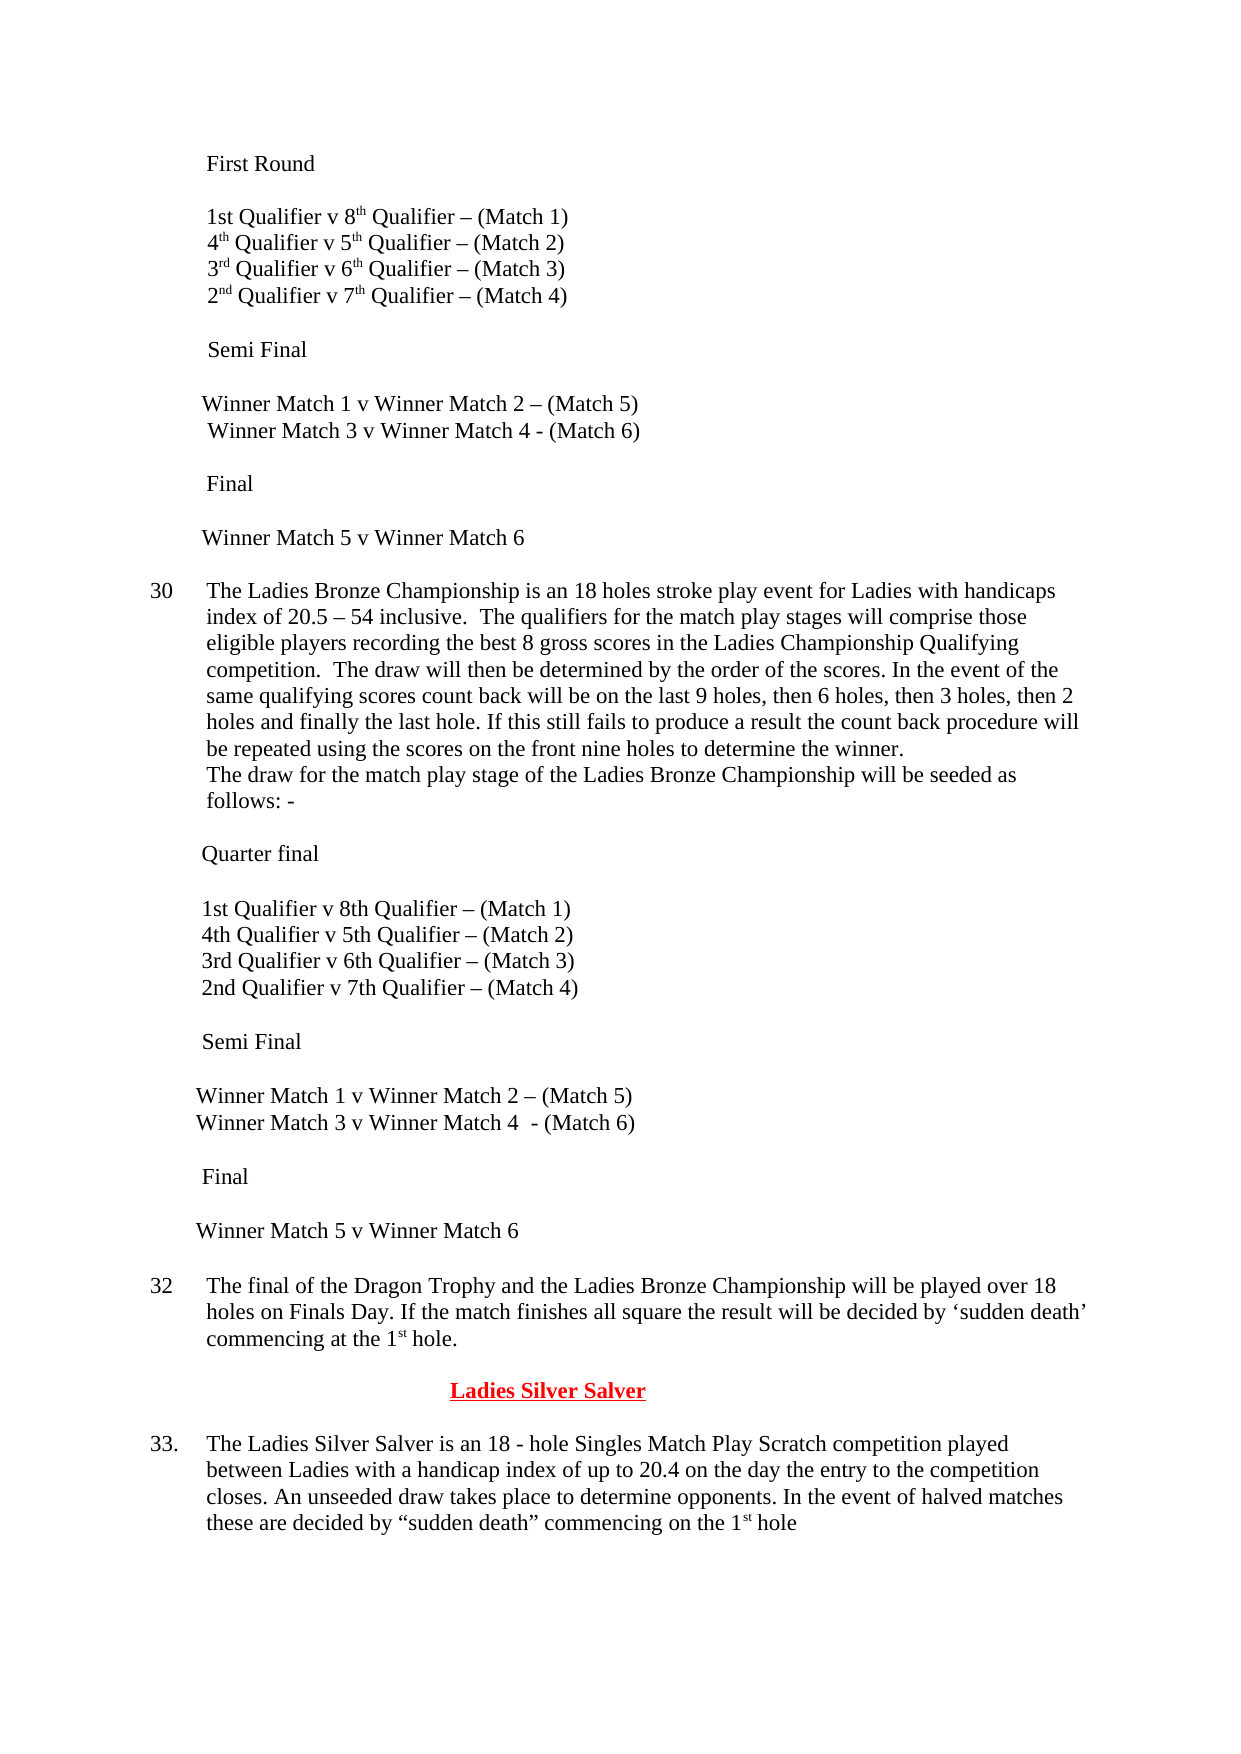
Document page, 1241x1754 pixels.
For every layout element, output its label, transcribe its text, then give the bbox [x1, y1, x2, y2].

text 2nd Qualifier v 7th Qualifier – (Match 4) [150, 282, 1090, 308]
text 32 The final of the Dragon Trophy and the Ladies Bronze Championship will be played over 18 holes on Finals Day. If the match finishes all square the result will be decided by ‘sudden death’ commencing at the 1st hole. [150, 1272, 1090, 1351]
text Winner Match 3 v Winner Match 4 - (Match 6) [150, 1109, 1090, 1135]
text 3rd Qualifier v 6th Qualifier – (Match 3) [150, 255, 1090, 282]
text 2nd Qualifier v 7th Qualifier – (Match 4) [150, 974, 1090, 1000]
text Final [150, 469, 1090, 496]
text 4th Qualifier v 5th Qualifier – (Match 2) [150, 229, 1090, 255]
text 4th Qualifier v 5th Qualifier – (Match 2) [150, 921, 1090, 947]
text First Round [150, 150, 1090, 176]
text 1st Qualifier v 8th Qualifier – (Match 1) [150, 203, 1090, 229]
text Winner Match 1 v Winner Match 2 – (Match 5) [150, 391, 1090, 417]
text 3rd Qualifier v 6th Qualifier – (Match 3) [150, 947, 1090, 974]
text Quarter final [150, 840, 1090, 867]
text 30 The Ladies Bronze Championship is an 18 holes stroke play event for Ladies with handicaps index of 20.5 – 54 inclusive. The qualifiers for the match play stages will comprise those eligible players recording the best 8 gross scores in the Ladies Championship Qualifying competition. The draw will then be determined by the order of the scores. In the event of the same qualifying scores count back will be on the last 9 holes, then 6 holes, then 3 holes, then 2 holes and finally the last hole. If this still fails to produce a result the count back procedure will be repeated using the scores on the front nine holes to determine the winner. [150, 577, 1090, 761]
text 33. The Ladies Silver Salver is an 18 - hole Singles Match Play Scratch competition played between Ladies with a handicap index of up to 20.4 on the day the entry to the competition closes. An unseeded draw takes place to determine opponents. In the event of halved matches these are decided by “sudden death” commencing on the 1st hole [150, 1430, 1090, 1535]
text Winner Match 5 v Winner Match 6 [150, 524, 1090, 550]
text Ladies Silver Salver [150, 1377, 1090, 1404]
text The draw for the match play stage of the Ladies Bronze Championship will be seeded as follows: - [150, 761, 1090, 814]
text Winner Match 3 v Winner Match 4 - (Match 6) [150, 417, 1090, 443]
text Semi Final [150, 336, 1090, 362]
text Final [150, 1163, 1090, 1189]
text Winner Match 5 v Winner Match 6 [150, 1217, 1090, 1244]
text Winner Match 1 v Winner Match 2 – (Match 5) [150, 1082, 1090, 1109]
text Semi Final [150, 1028, 1090, 1054]
text 1st Qualifier v 8th Qualifier – (Match 1) [150, 894, 1090, 921]
